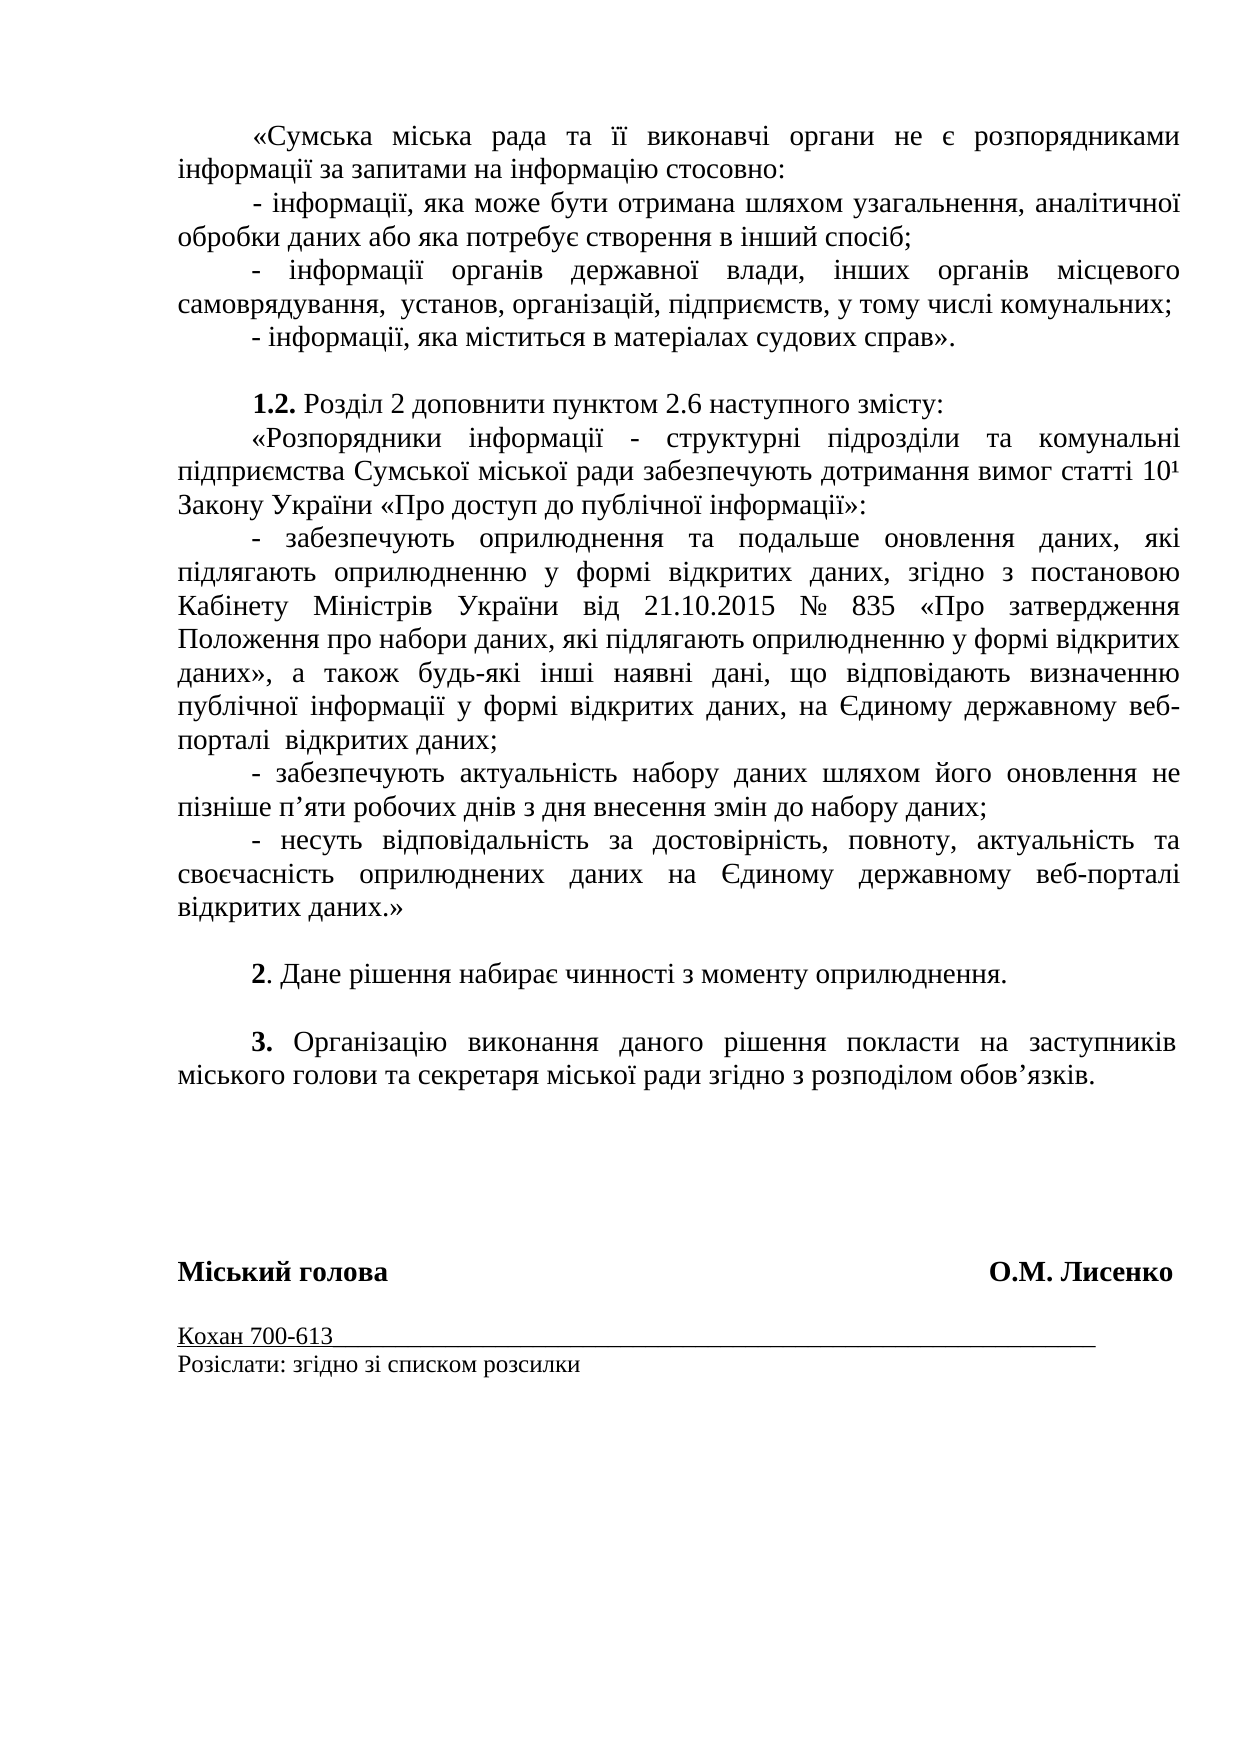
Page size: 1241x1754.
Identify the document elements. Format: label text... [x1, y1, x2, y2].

text - забезпечують актуальність набору даних шляхом його оновлення не пізніше п’яти робочих днів з дня внесення змін до набору даних; [177, 755, 1181, 822]
text «Сумська міська рада та її виконавчі органи не є розпорядниками інформації за запитами на інформацію стосовно: [177, 118, 1181, 185]
text - інформації, яка може бути отримана шляхом узагальнення, аналітичної обробки даних або яка потребує створення в інший спосіб; [177, 185, 1181, 252]
text «Розпорядники інформації - структурні підрозділи та комунальні підприємства Сумської міської ради забезпечують дотримання вимог статті 10¹ Закону України «Про доступ до публічної інформації»: [177, 420, 1181, 521]
text 2. Дане рішення набирає чинності з моменту оприлюднення. [177, 957, 1181, 990]
text 3. Організацію виконання даного рішення покласти на заступників міського голови та секретаря міської ради згідно з розподілом обов’язків. [177, 1024, 1177, 1091]
text Розіслати: згідно зі списком розсилки [177, 1349, 1181, 1378]
text - інформації органів державної влади, інших органів місцевого самоврядування, установ, організацій, підприємств, у тому числі комунальних; [177, 252, 1181, 319]
text - інформації, яка міститься в матеріалах судових справ». [177, 319, 1181, 353]
text - несуть відповідальність за достовірність, повноту, актуальність та своєчасність оприлюднених даних на Єдиному державному веб-порталі відкритих даних.» [177, 822, 1181, 923]
text - забезпечують оприлюднення та подальше оновлення даних, які підлягають оприлюдненню у формі відкритих даних, згідно з постановою Кабінету Міністрів України від 21.10.2015 № 835 «Про затвердження Положення про набори даних, які підлягають оприлюдненню у формі відкритих даних», а також будь-які інші наявні дані, що відповідають визначенню публічної інформації у формі відкритих даних, на Єдиному державному веб-порталі відкритих даних; [177, 521, 1181, 755]
text Міський голова О.М. Лисенко [177, 1254, 1181, 1287]
text Кохан 700-613_____________________________________________________________ [177, 1321, 1181, 1349]
text 1.2. Розділ 2 доповнити пунктом 2.6 наступного змісту: [177, 386, 1181, 420]
